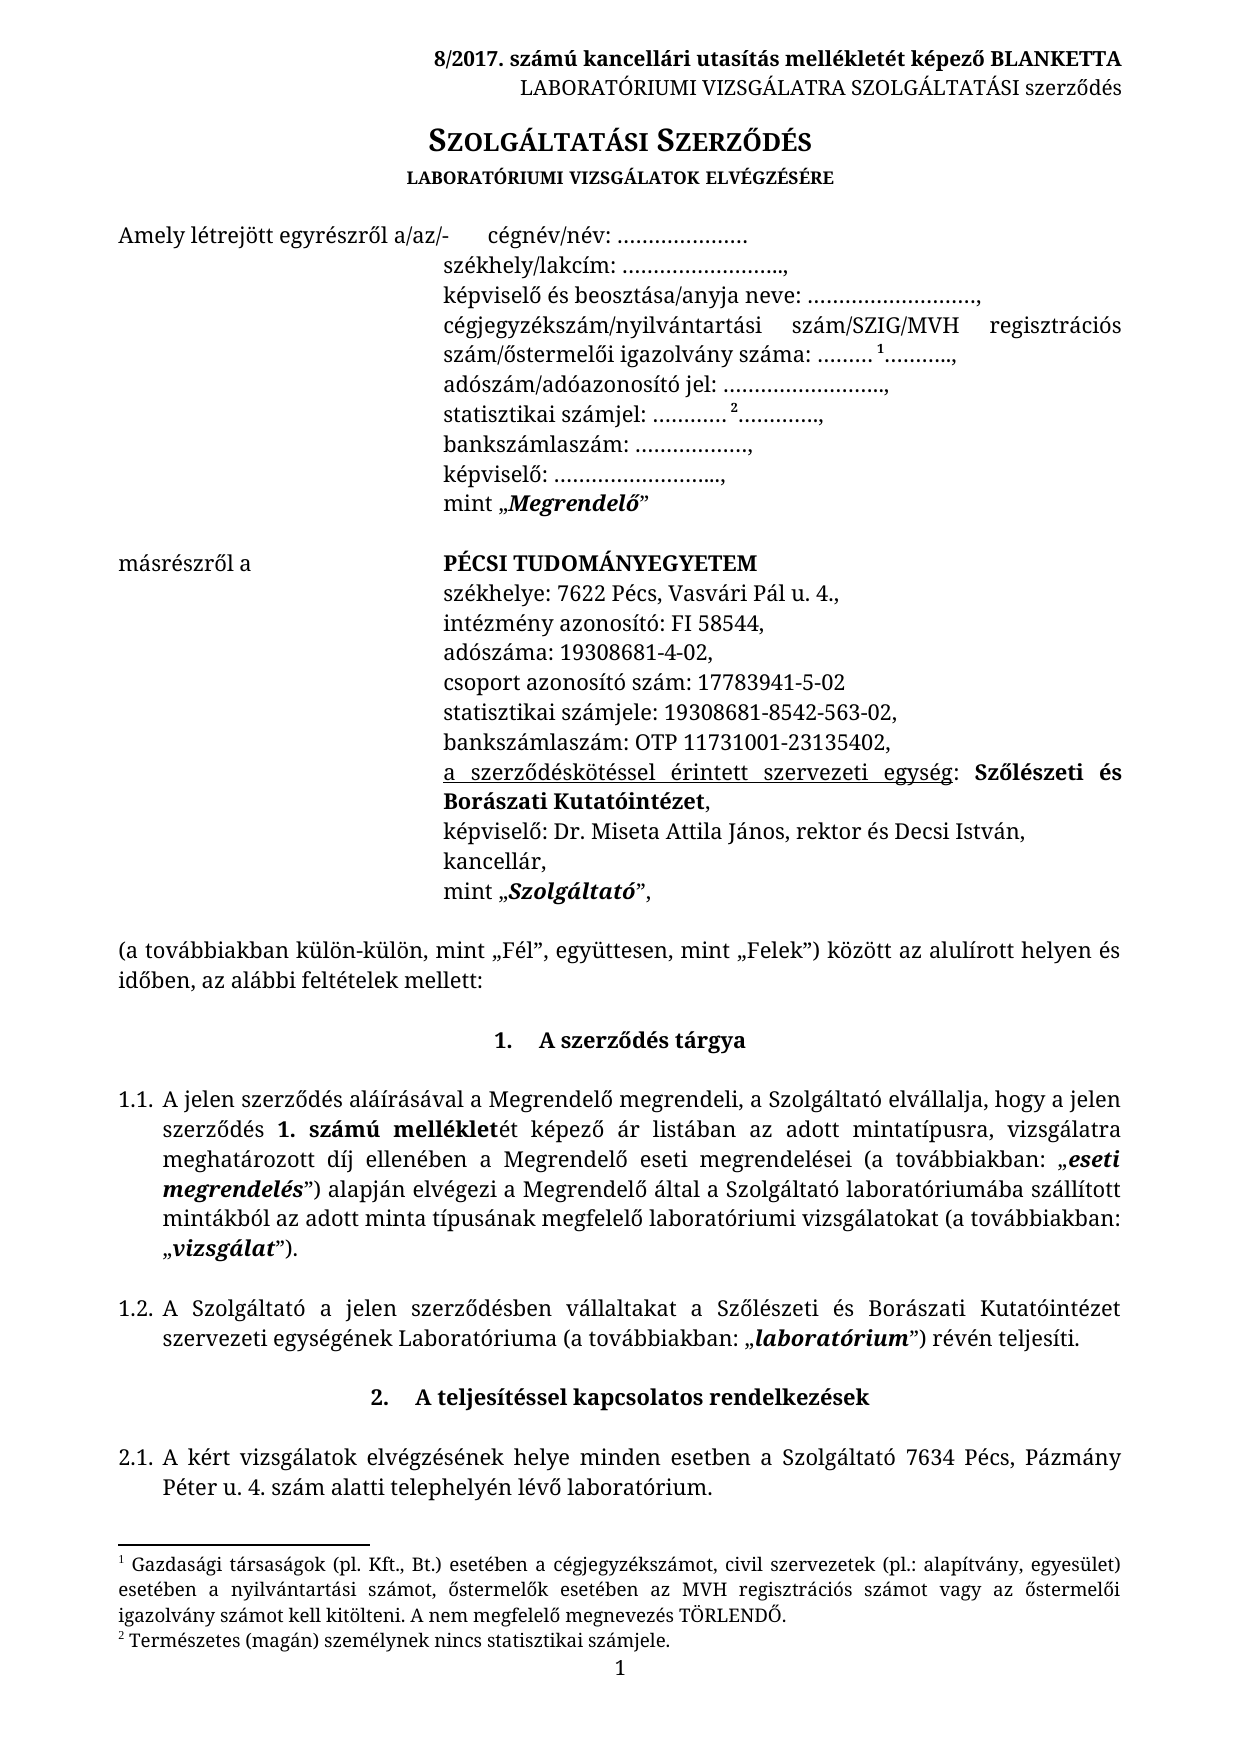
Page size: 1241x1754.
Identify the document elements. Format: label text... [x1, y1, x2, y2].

list A szerződés tárgya [118, 1025, 1122, 1054]
text képviselő: ……………………..., [443, 459, 1122, 488]
text laboratóriumi vizsgálatok elvégzésére [118, 161, 1122, 191]
text adószám/adóazonosító jel: …………………….., [443, 369, 1122, 399]
text statisztikai számjel: ………… …………., [443, 399, 1122, 429]
text székhelye: 7622 Pécs, Vasvári Pál u. 4., [443, 578, 1122, 608]
text statisztikai számjele: 19308681-8542-563-02, [443, 697, 1122, 727]
list A jelen szerződés aláírásával a Megrendelő megrendeli, a Szolgáltató elvállalja, hogy a jelen szerződés 1. számú mellékletét képező ár listában az adott mintatípusra, vizsgálatra meghatározott díj ellenében a Megrendelő eseti megrendelései (a továbbiakban: „eseti megrendelés”) alapján elvégezi a Megrendelő által a Szolgáltató laboratóriumába szállított mintákból az adott minta típusának megfelelő laboratóriumi vizsgálatokat (a továbbiakban: „vizsgálat”). [118, 1084, 1122, 1263]
text másrészről a PÉCSI TUDOMÁNYEGYETEM [118, 548, 1122, 578]
list A Szolgáltató a jelen szerződésben vállaltakat a Szőlészeti és Borászati Kutatóintézet szervezeti egységének Laboratóriuma (a továbbiakban: „laboratórium”) révén teljesíti. [118, 1293, 1122, 1352]
text képviselő: Dr. Miseta Attila János, rektor és Decsi István, kancellár, [443, 816, 1122, 876]
text a szerződéskötéssel érintett szervezeti egység: Szőlészeti és Borászati Kutatóintézet, [443, 757, 1122, 816]
text csoport azonosító szám: 17783941-5-02 [443, 667, 1122, 697]
text cégjegyzékszám/nyilvántartási szám/SZIG/MVH regisztrációs szám/őstermelői igazolvány száma: ……… ……….., [443, 310, 1122, 369]
text mint „Szolgáltató”, [443, 876, 1122, 906]
list A teljesítéssel kapcsolatos rendelkezések [118, 1382, 1122, 1412]
text Szolgáltatási Szerződés [118, 118, 1122, 161]
text Amely létrejött egyrészről a/az/- cégnév/név: ………………… [118, 220, 1122, 250]
list A kért vizsgálatok elvégzésének helye minden esetben a Szolgáltató 7634 Pécs, Pázmány Péter u. 4. szám alatti telephelyén lévő laboratórium. [118, 1442, 1122, 1501]
text székhely/lakcím: …………………….., [443, 250, 1122, 280]
text mint „Megrendelő” [118, 488, 1122, 518]
text adószáma: 19308681-4-02, [443, 637, 1122, 667]
text (a továbbiakban külön-külön, mint „Fél”, együttesen, mint „Felek”) között az alulírott helyen és időben, az alábbi feltételek mellett: [118, 935, 1122, 995]
text bankszámlaszám: OTP 11731001-23135402, [443, 727, 1122, 757]
text intézmény azonosító: FI 58544, [443, 608, 1122, 637]
text képviselő és beosztása/anyja neve: ………………………, [443, 280, 1122, 310]
text bankszámlaszám: ………………, [443, 429, 1122, 459]
